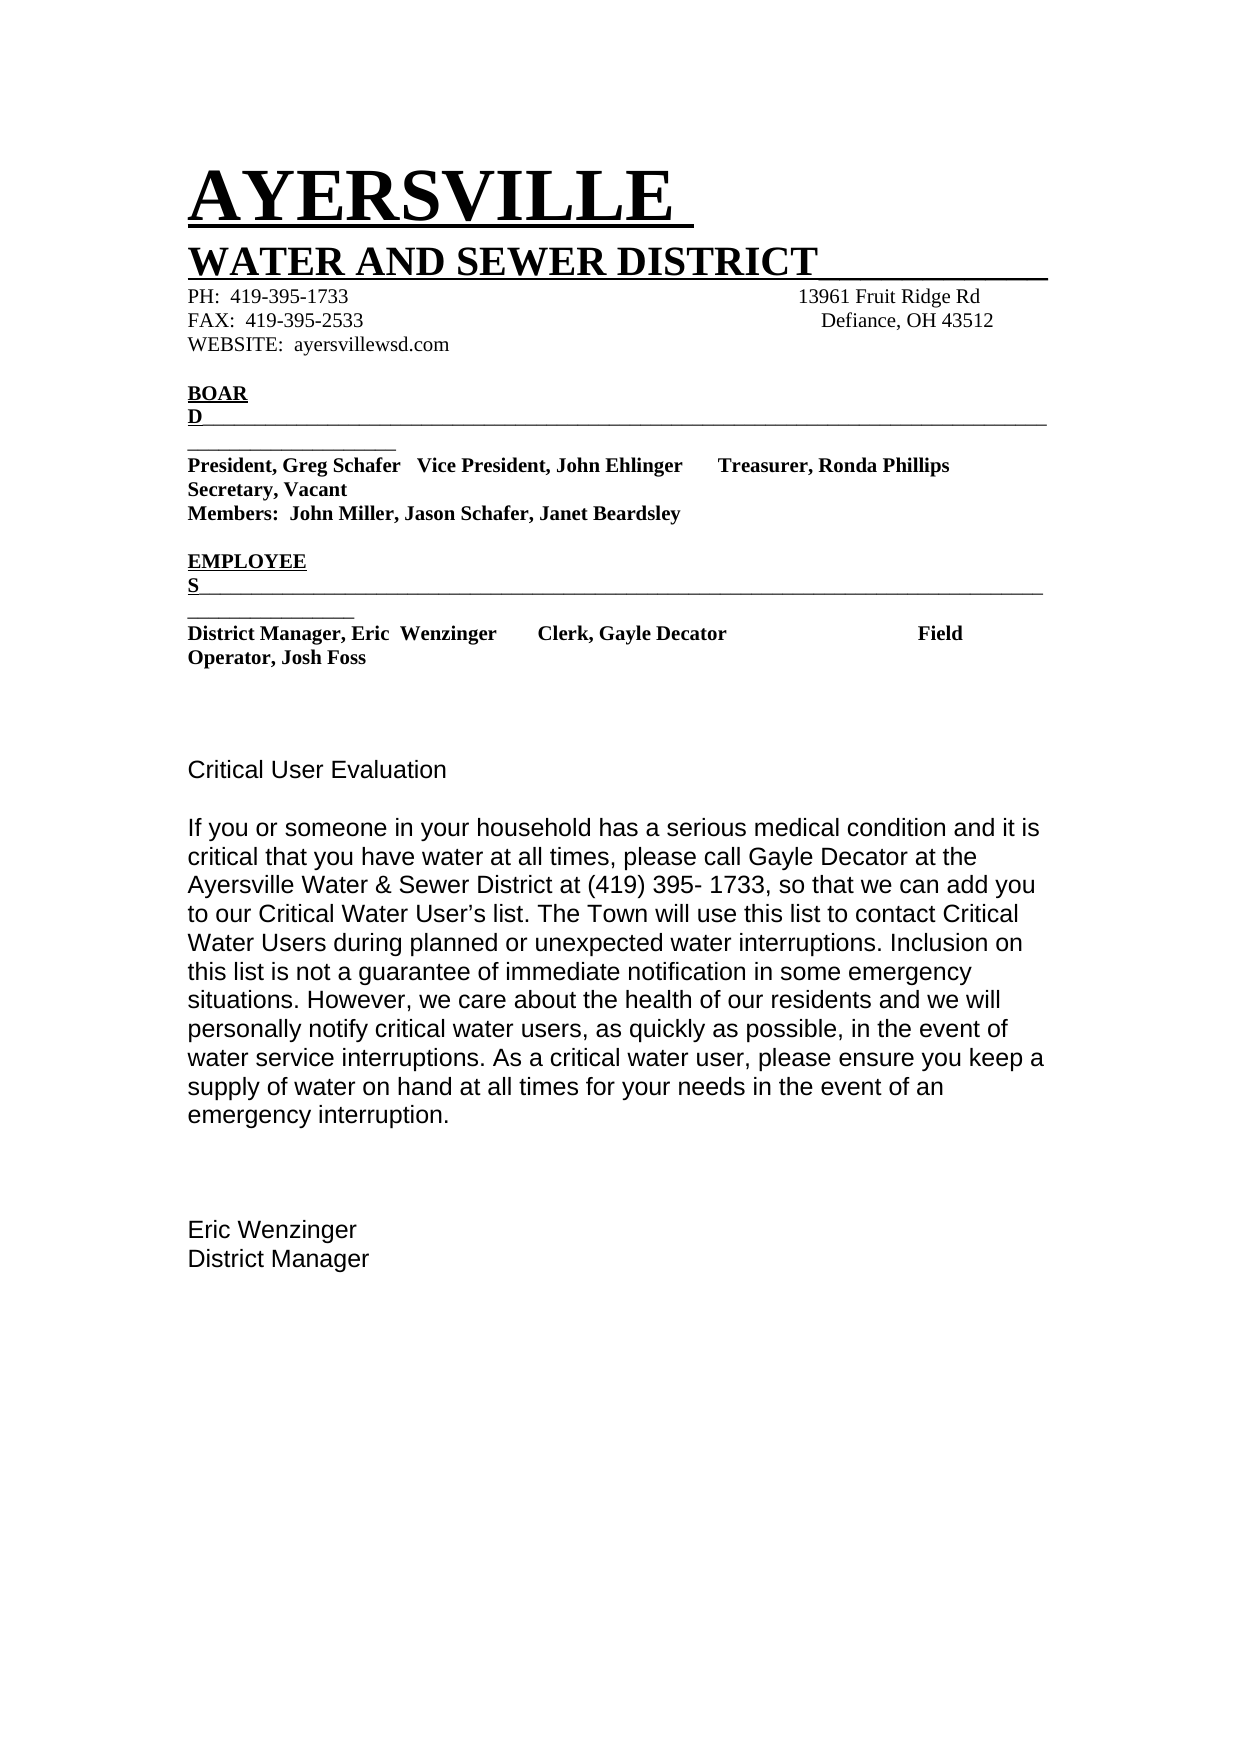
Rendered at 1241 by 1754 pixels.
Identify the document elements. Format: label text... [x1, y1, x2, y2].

text President, Greg Schafer Vice President, John Ehlinger Treasurer, Ronda Phillips Secretary, Vacant [187, 453, 1053, 501]
text EMPLOYEES_________________________________________________________________________________________________ [187, 549, 1053, 621]
text PH: 419-395-1733 13961 Fruit Ridge Rd [187, 284, 1053, 308]
text If you or someone in your household has a serious medical condition and it is critical that you have water at all times, please call Gayle Decator at the Ayersville Water & Sewer District at (419) 395- 1733, so that we can add you to our Critical Water User’s list. The Town will use this list to contact Critical Water Users during planned or unexpected water interruptions. Inclusion on this list is not a guarantee of immediate notification in some emergency situations. However, we care about the health of our residents and we will personally notify critical water users, as quickly as possible, in the event of water service interruptions. As a critical water user, please ensure you keep a supply of water on hand at all times for your needs in the event of an emergency interruption. [187, 813, 1053, 1129]
text BOARD_____________________________________________________________________________________________________ [187, 380, 1053, 453]
text Members: John Miller, Jason Schafer, Janet Beardsley [187, 501, 1053, 525]
text District Manager, Eric Wenzinger Clerk, Gayle Decator Field Operator, Josh Foss [187, 621, 1053, 669]
text Critical User Evaluation [187, 755, 1053, 784]
text WATER AND SEWER DISTRICT___________ [187, 236, 1053, 284]
text WEBSITE: ayersvillewsd.com [187, 332, 1053, 356]
text Eric Wenzinger [187, 1215, 1053, 1244]
text FAX: 419-395-2533 Defiance, OH 43512 [187, 308, 1053, 332]
text AYERSVILLE [187, 150, 1053, 236]
text District Manager [187, 1244, 1053, 1273]
